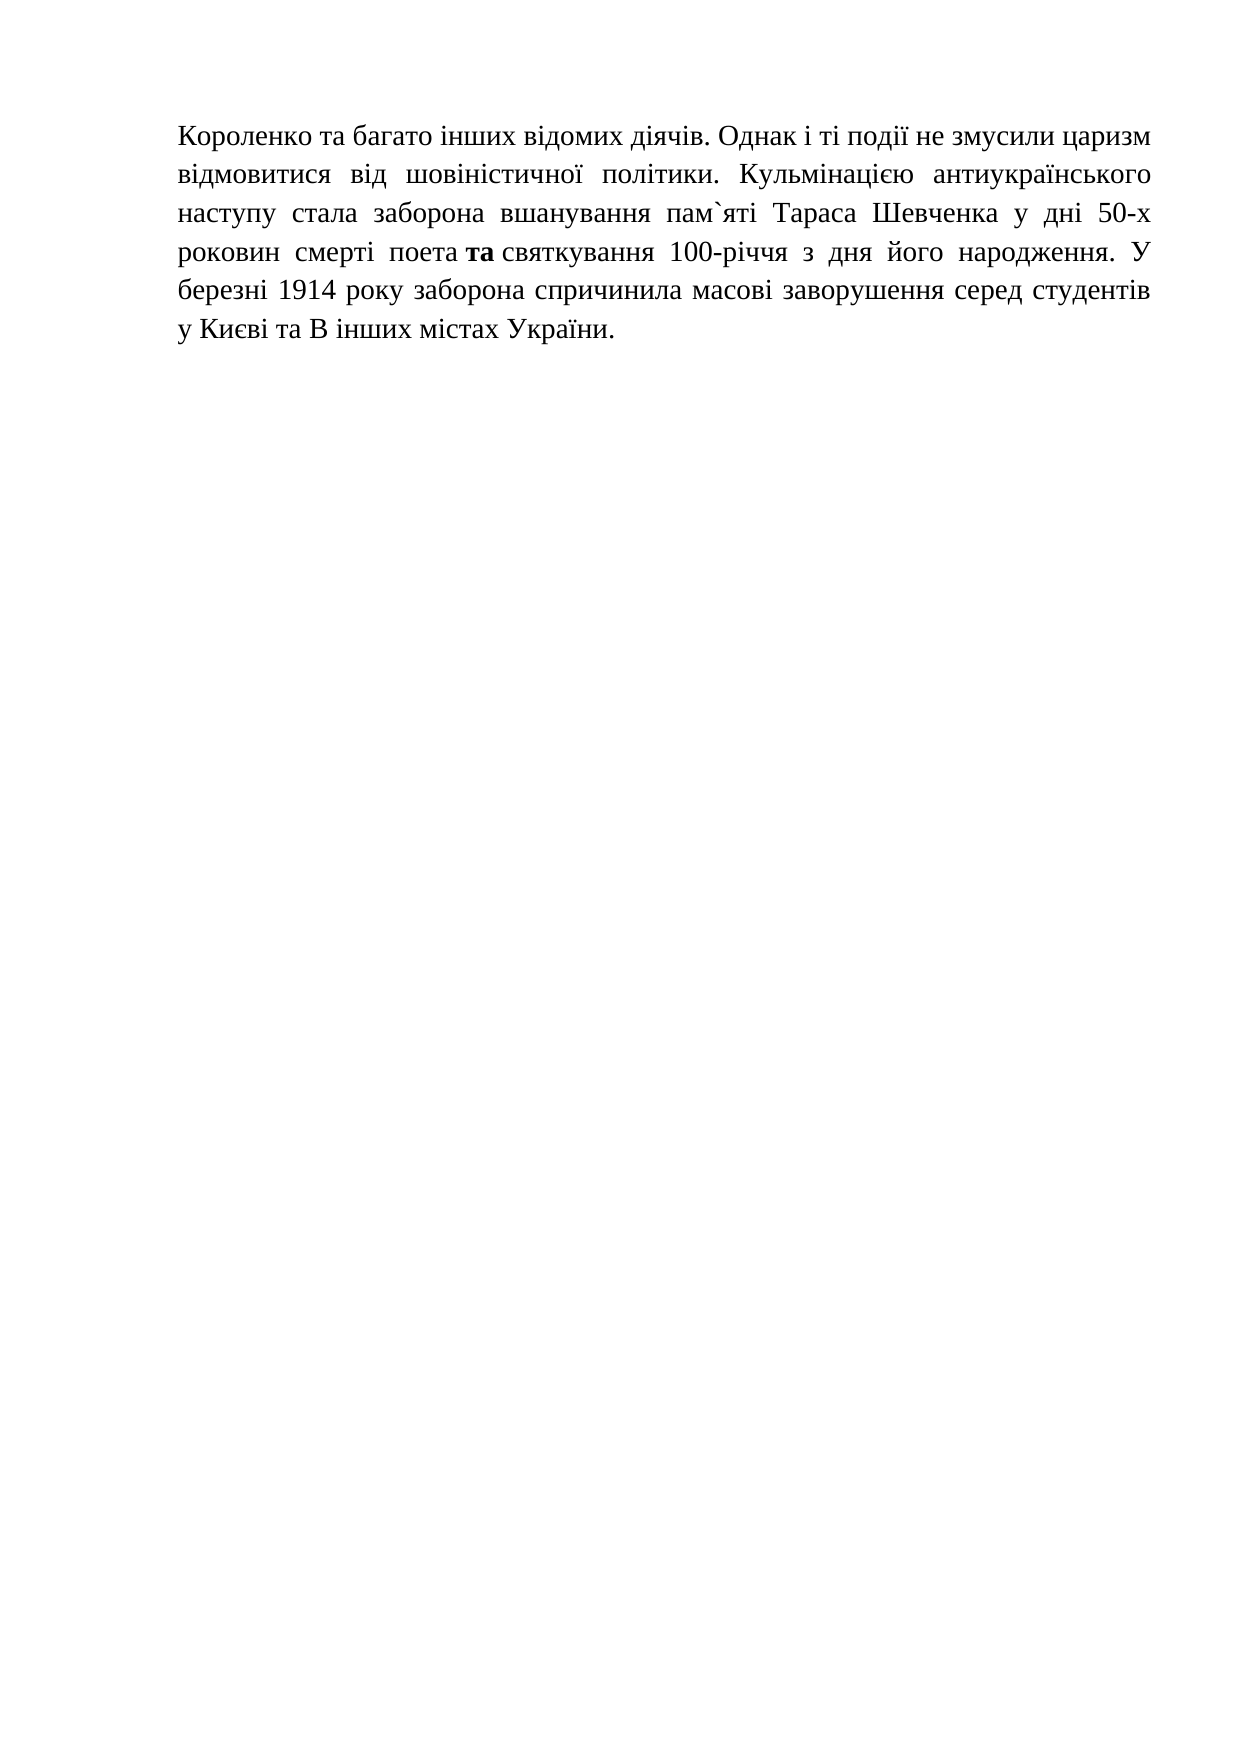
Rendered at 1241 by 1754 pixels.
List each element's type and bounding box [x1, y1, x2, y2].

text [177, 118, 1152, 344]
